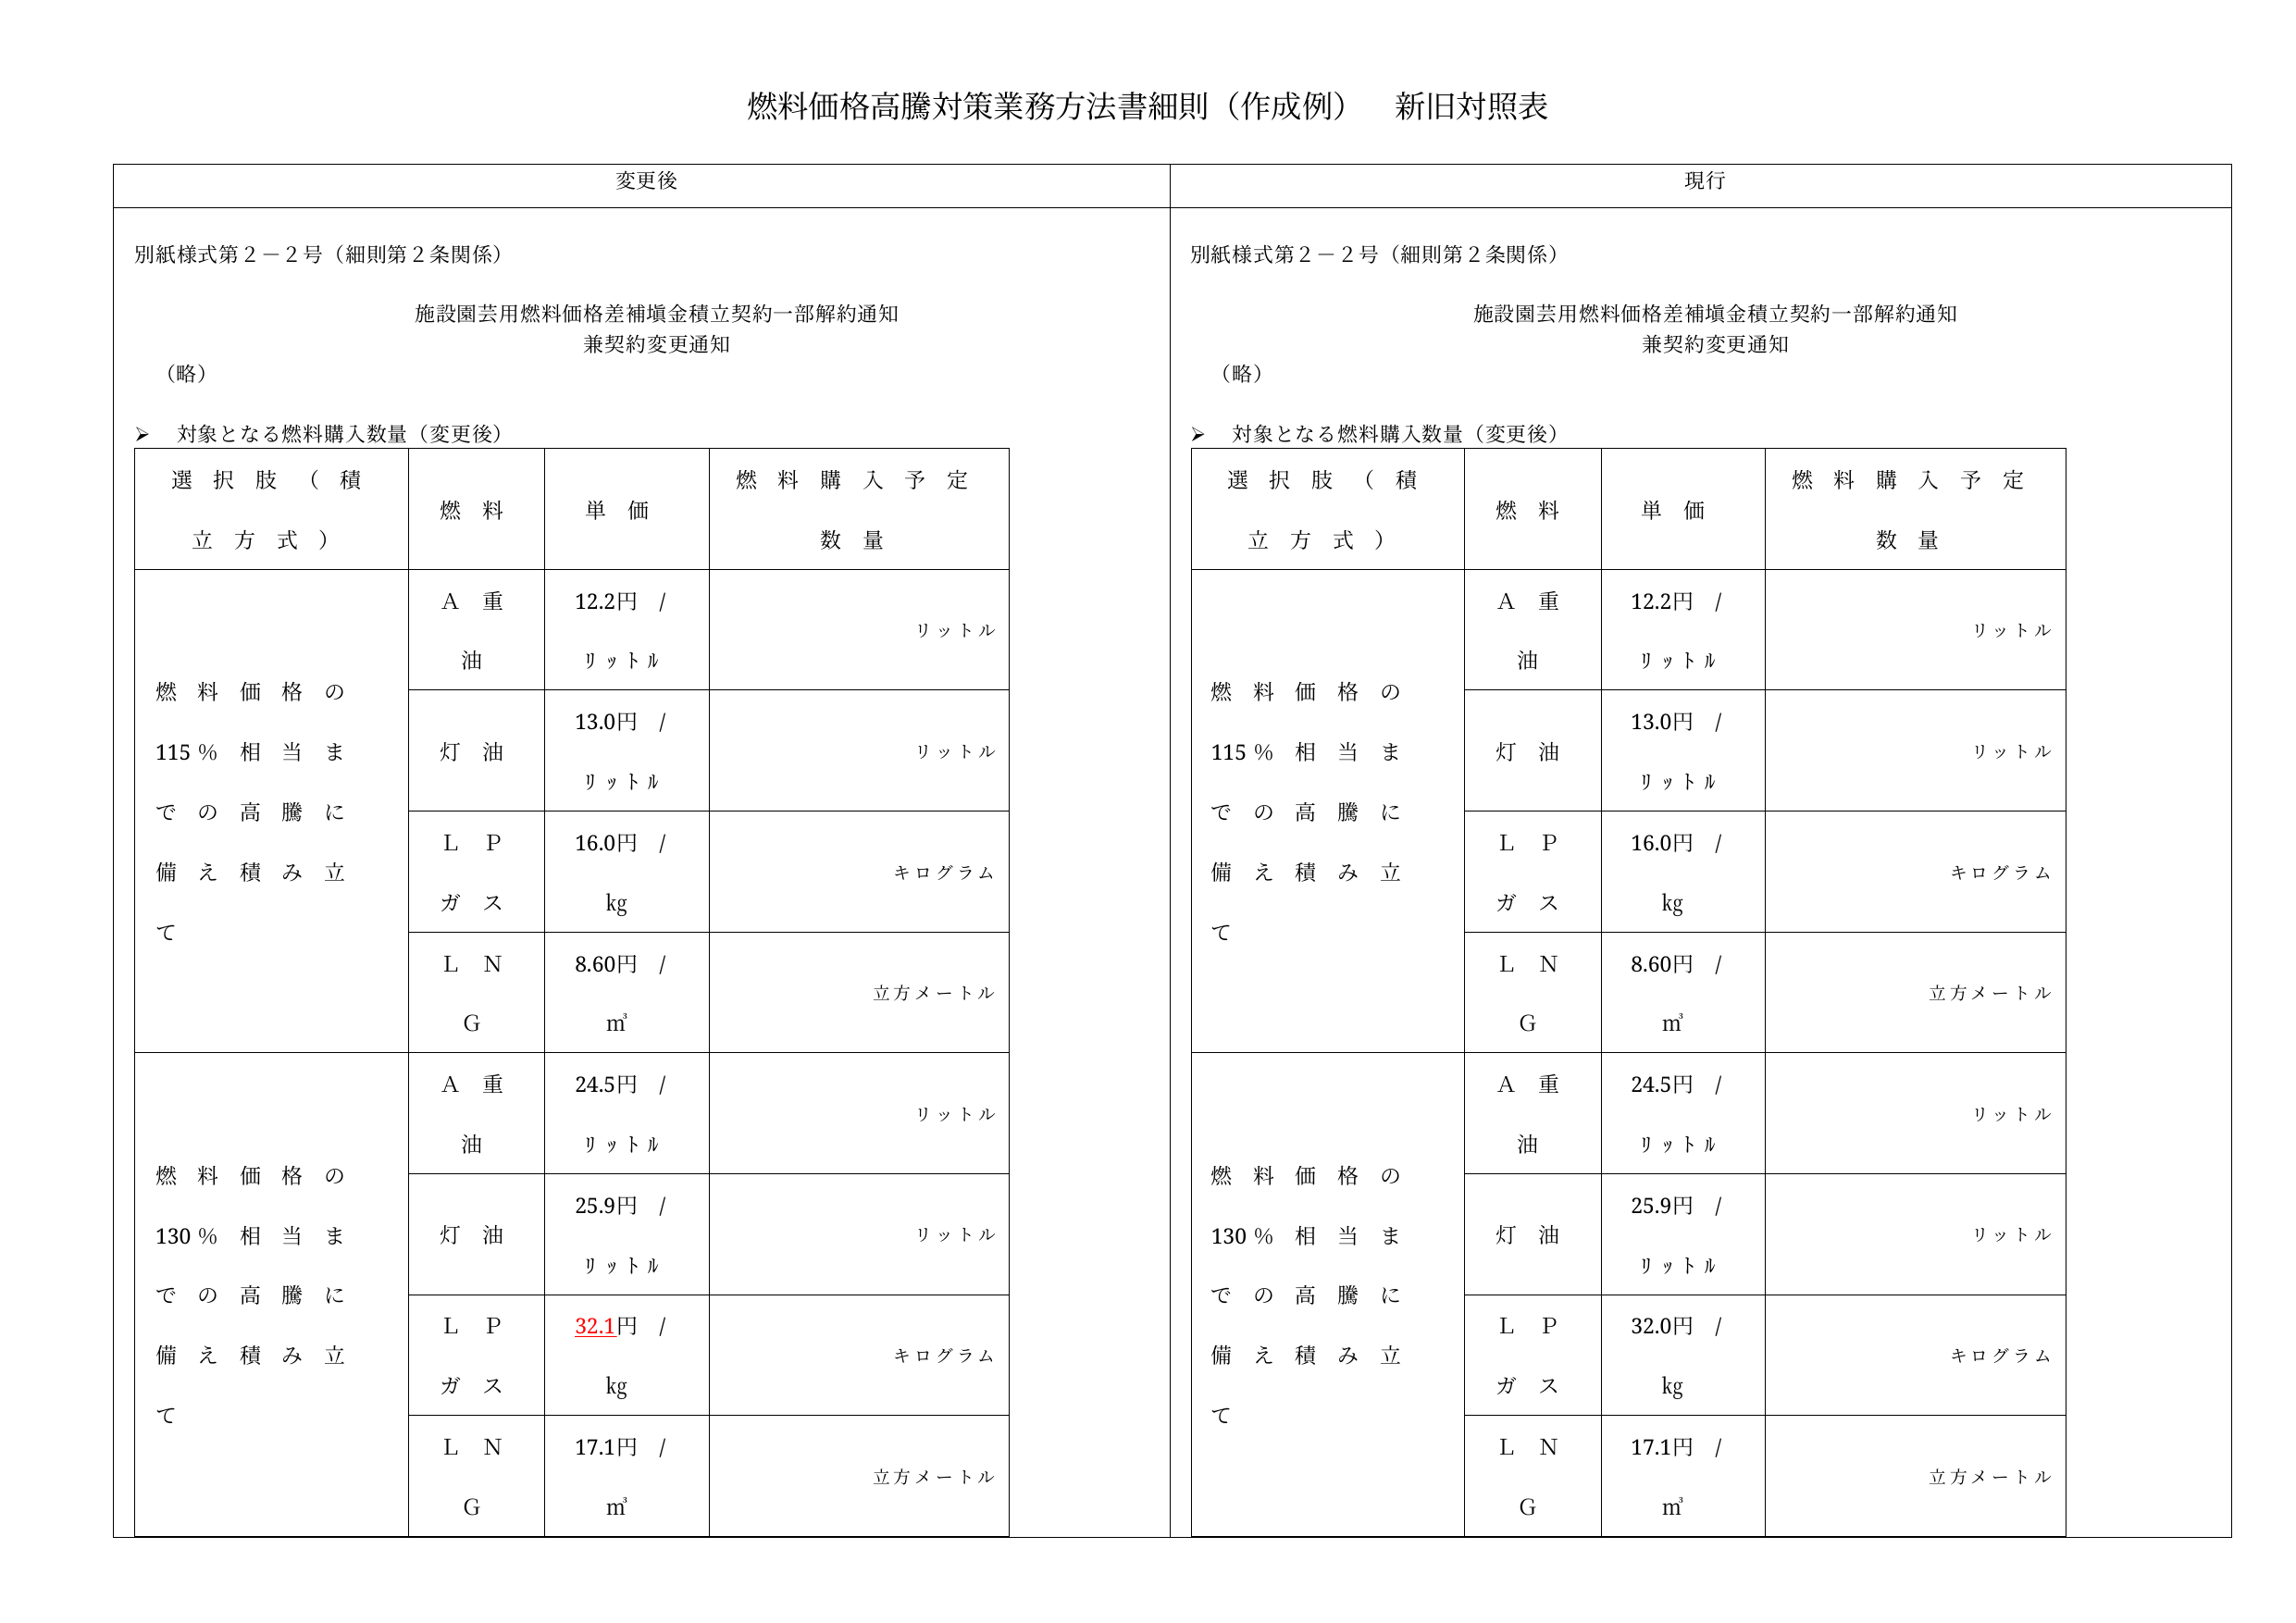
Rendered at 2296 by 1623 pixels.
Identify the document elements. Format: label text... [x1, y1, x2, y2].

table_header 現行 [1171, 165, 2231, 207]
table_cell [1171, 208, 2231, 1537]
table_header 変更後 [114, 165, 1170, 207]
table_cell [114, 208, 1170, 1537]
